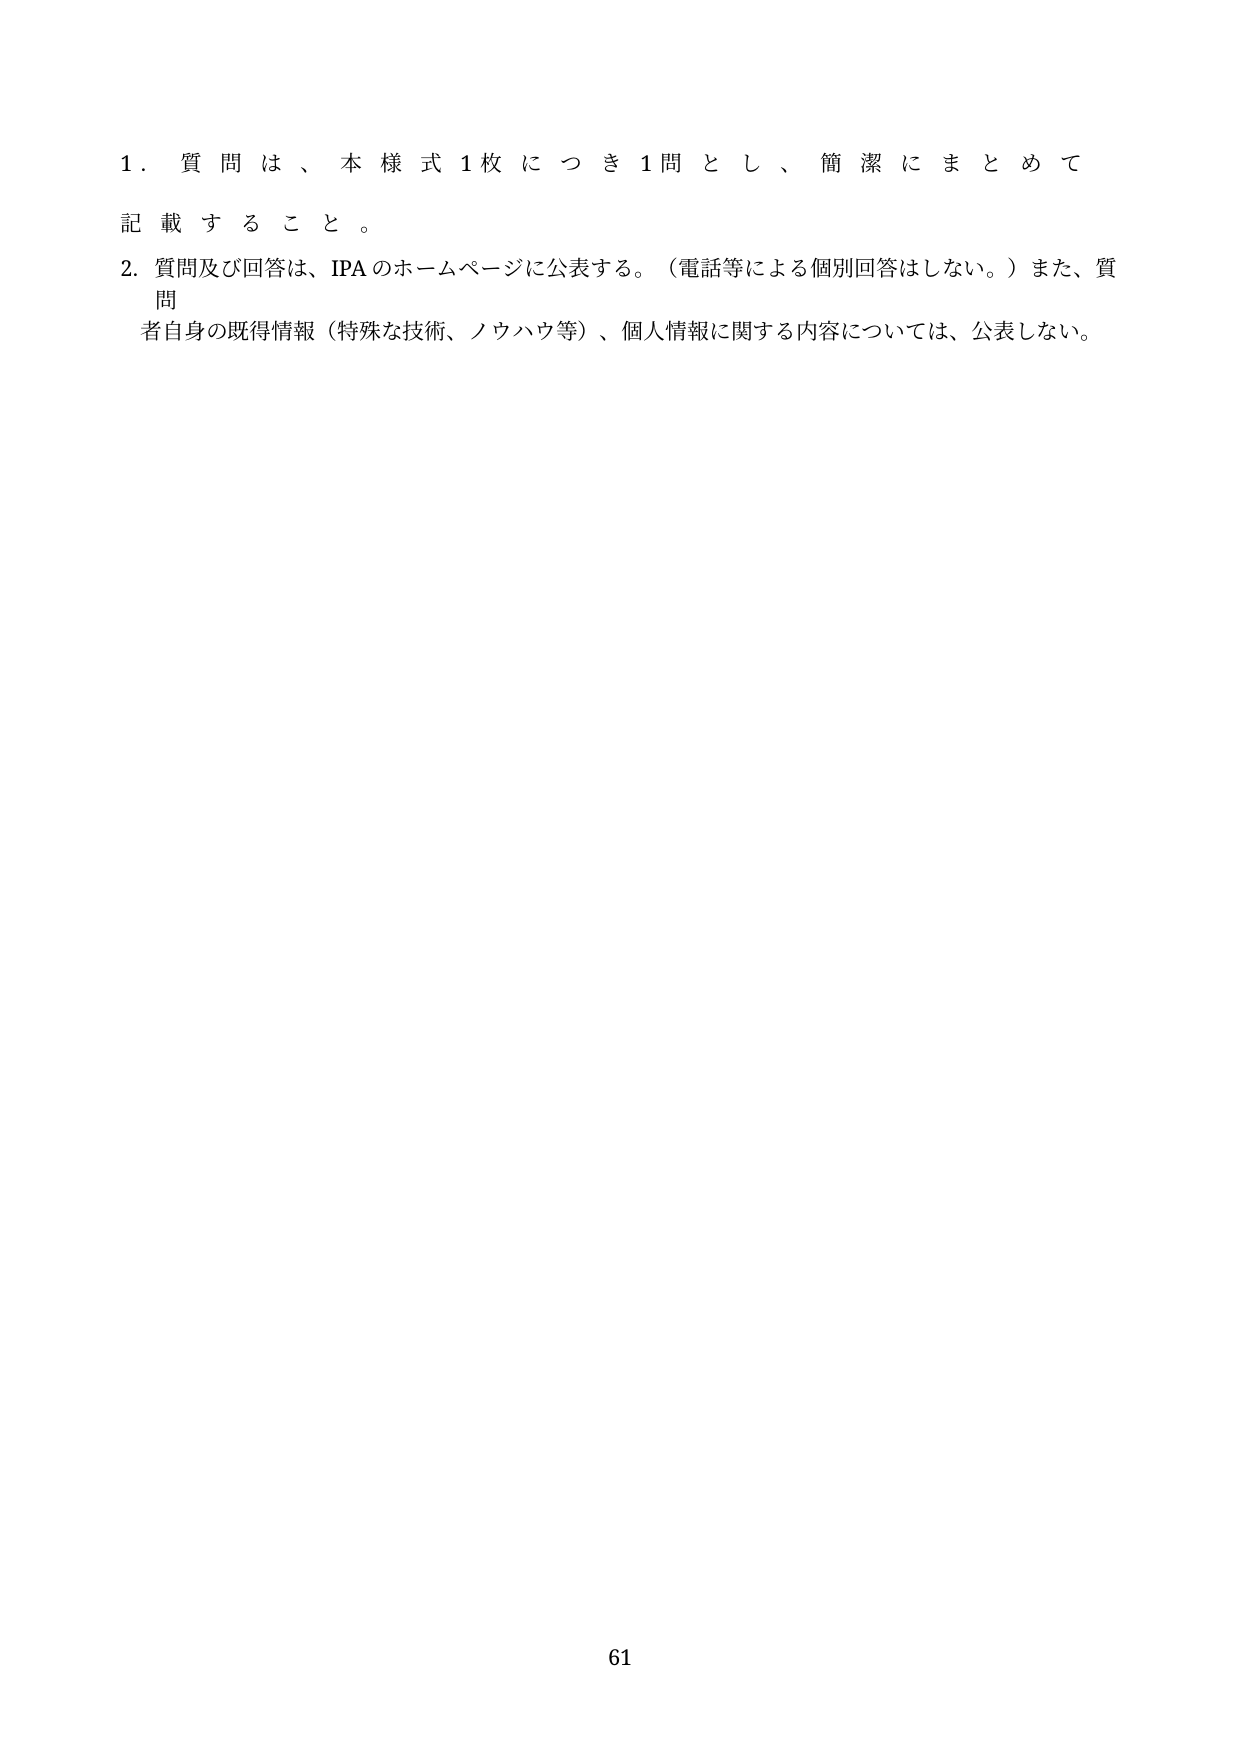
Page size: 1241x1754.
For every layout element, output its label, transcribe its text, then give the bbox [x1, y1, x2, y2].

text 2．質問及び回答は、IPAのホームページに公表する。（電話等による個別回答はしない。）また、質問 [120, 251, 1120, 314]
text 者自身の既得情報（特殊な技術、ノウハウ等）、個人情報に関する内容については、公表しない。 [140, 314, 1120, 346]
text 1．質問は、本様式1 枚につき1 問とし、簡潔にまとめて記載すること。 [120, 132, 1120, 251]
